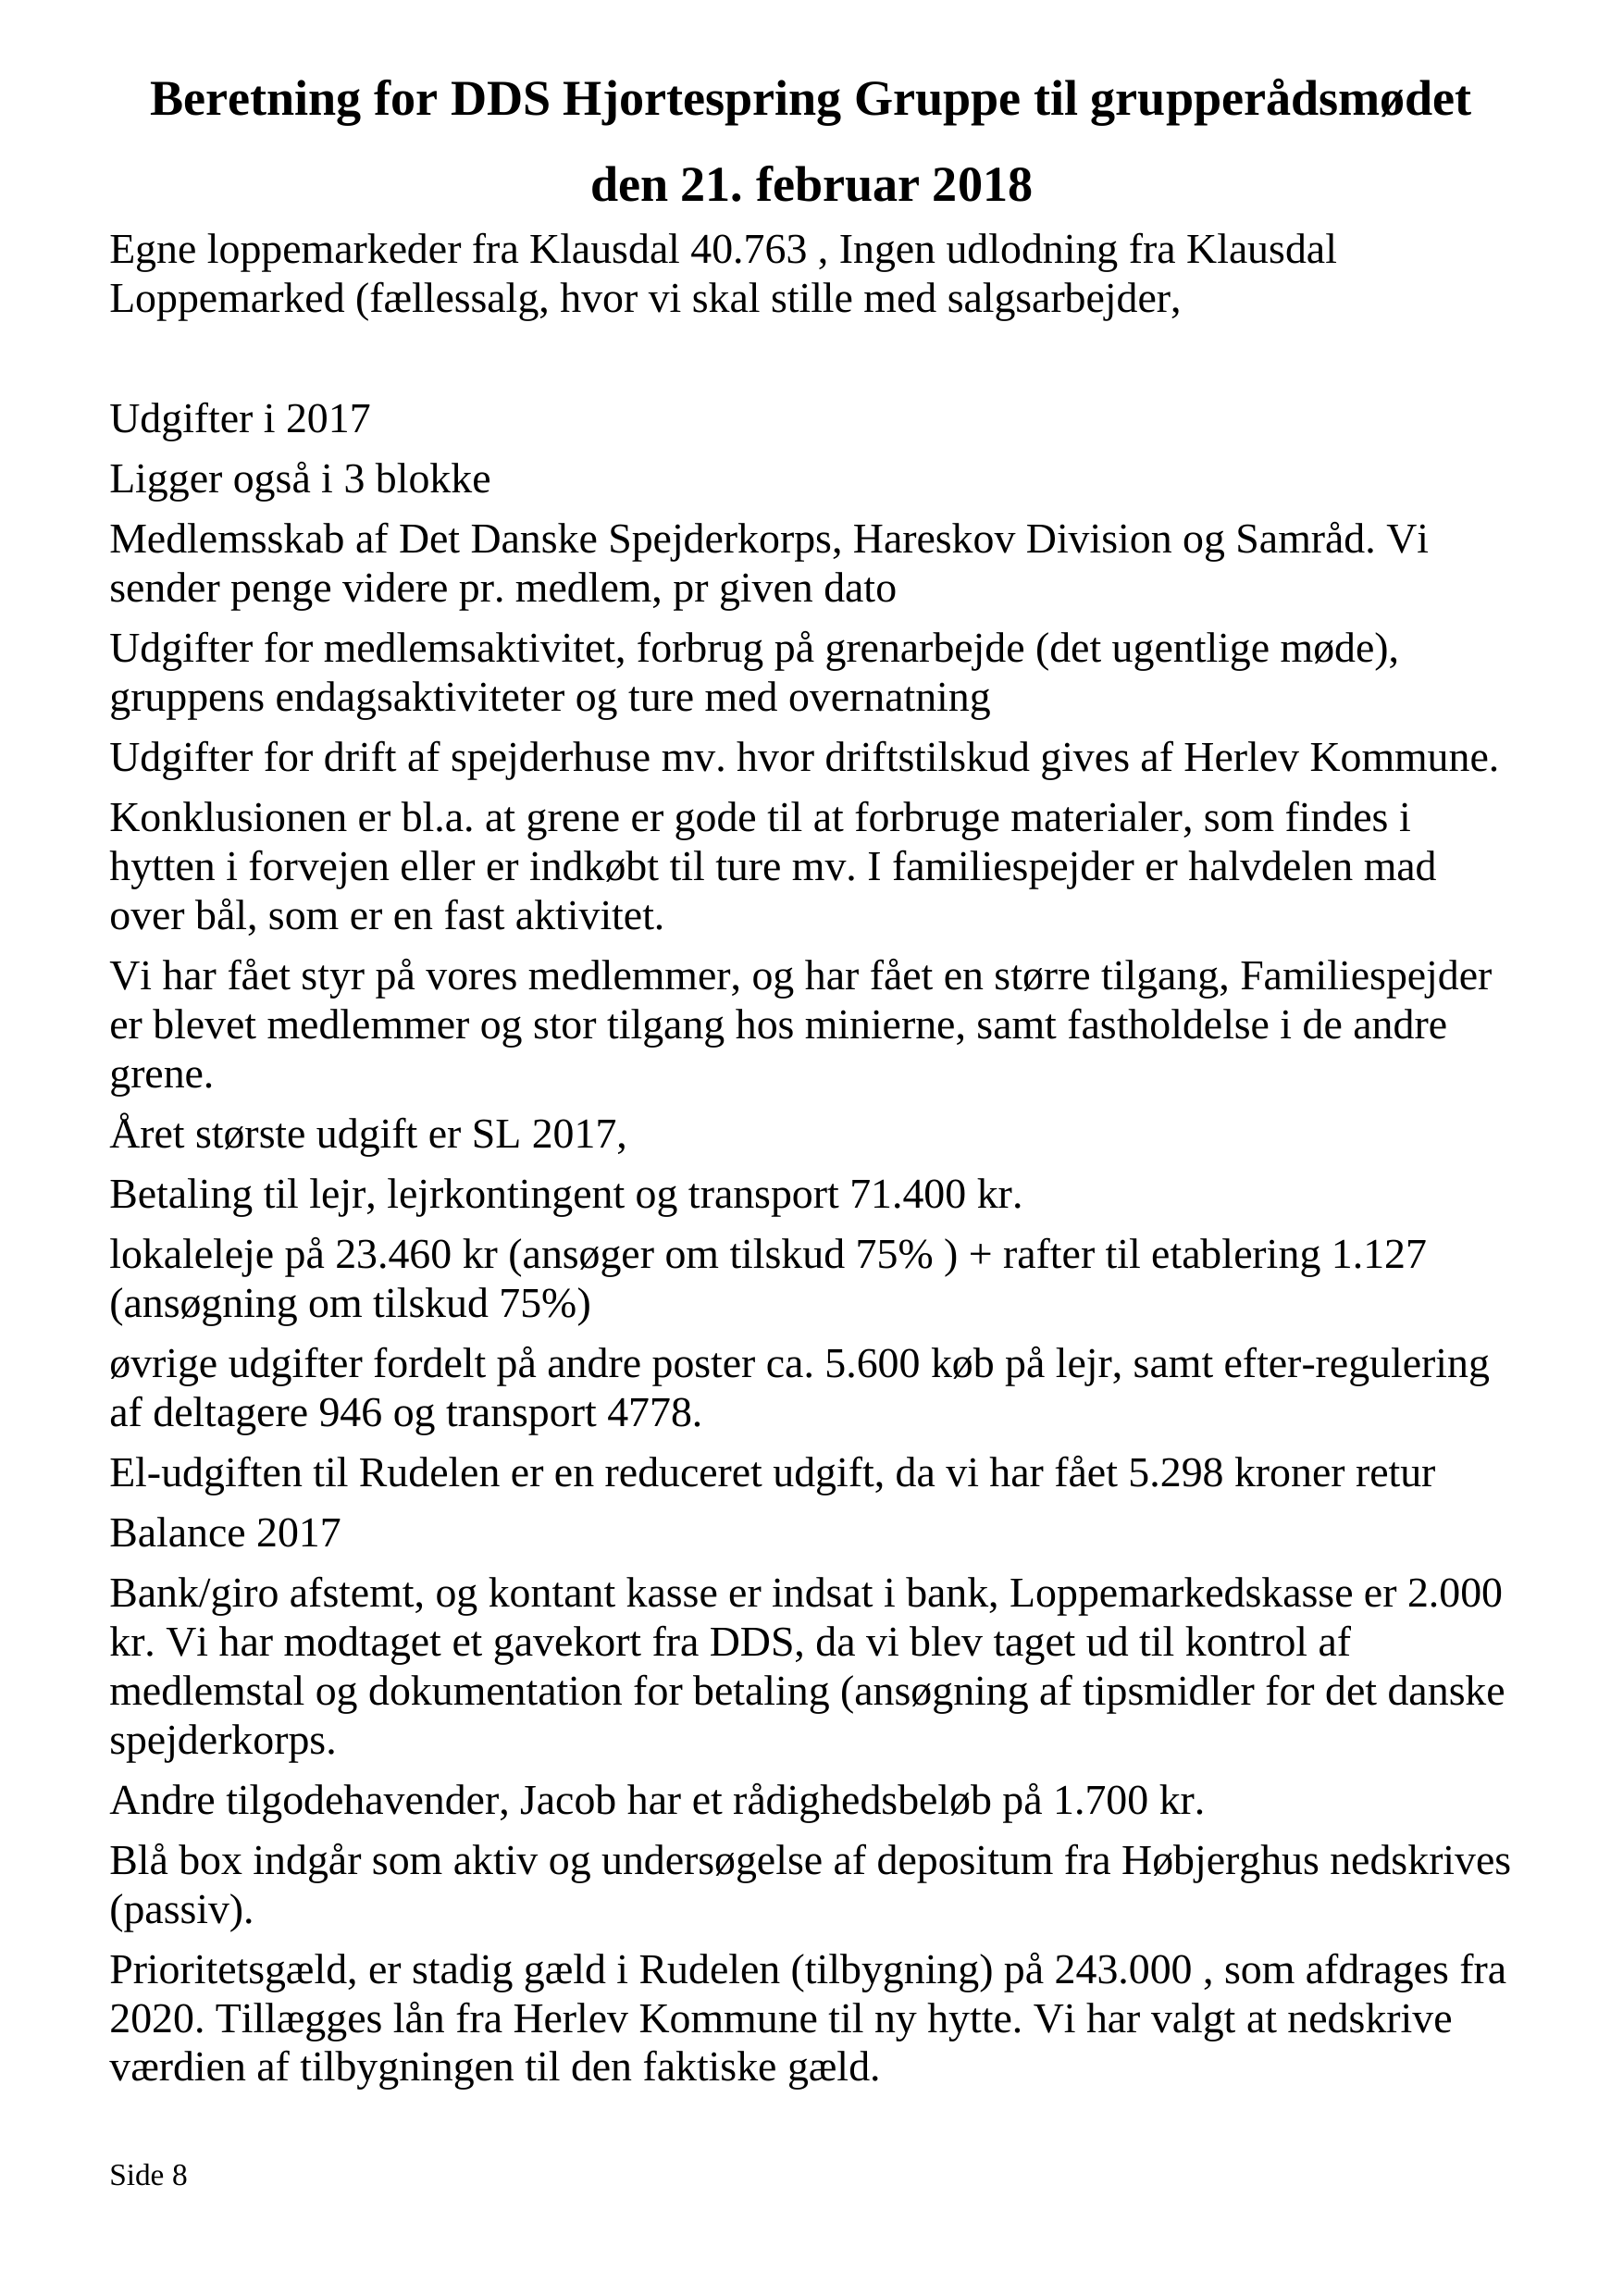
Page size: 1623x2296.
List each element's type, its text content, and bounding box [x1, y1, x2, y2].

text Vi har fået styr på vores medlemmer, og har fået en større tilgang, Familiespejder er blevet medlemmer og stor tilgang hos minierne, samt fastholdelse i de andre grene. [109, 950, 1514, 1097]
text Bank/giro afstemt, og kontant kasse er indsat i bank, Loppemarkedskasse er 2.000 kr. Vi har modtaget et gavekort fra DDS, da vi blev taget ud til kontrol af medlemstal og dokumentation for betaling (ansøgning af tipsmidler for det danske spejderkorps. [109, 1568, 1514, 1763]
text Udgifter i 2017 [109, 393, 1514, 441]
text Egne loppemarkeder fra Klausdal 40.763 , Ingen udlodning fra Klausdal Loppemarked (fællessalg, hvor vi skal stille med salgsarbejder, [109, 224, 1514, 321]
text øvrige udgifter fordelt på andre poster ca. 5.600 køb på lejr, samt efter-regulering af deltagere 946 og transport 4778. [109, 1338, 1514, 1435]
text Prioritetsgæld, er stadig gæld i Rudelen (tilbygning) på 243.000 , som afdrages fra 2020. Tillægges lån fra Herlev Kommune til ny hytte. Vi har valgt at nedskrive værdien af tilbygningen til den faktiske gæld. [109, 1944, 1514, 2091]
text Udgifter for medlemsaktivitet, forbrug på grenarbejde (det ugentlige møde), gruppens endagsaktiviteter og ture med overnatning [109, 623, 1514, 720]
text Ligger også i 3 blokke [109, 453, 1514, 503]
text Betaling til lejr, lejrkontingent og transport 71.400 kr. [109, 1169, 1514, 1217]
text Andre tilgodehavender, Jacob har et rådighedsbeløb på 1.700 kr. [109, 1774, 1514, 1823]
text El-udgiften til Rudelen er en reduceret udgift, da vi har fået 5.298 kroner retur [109, 1447, 1514, 1496]
text Året største udgift er SL 2017, [109, 1108, 1514, 1157]
text Medlemsskab af Det Danske Spejderkorps, Hareskov Division og Samråd. Vi sender penge videre pr. medlem, pr given dato [109, 514, 1514, 612]
text Udgifter for drift af spejderhuse mv. hvor driftstilskud gives af Herlev Kommune. [109, 732, 1514, 781]
text Balance 2017 [109, 1508, 1514, 1557]
text Konklusionen er bl.a. at grene er gode til at forbruge materialer, som findes i hytten i forvejen eller er indkøbt til ture mv. I familiespejder er halvdelen mad over bål, som er en fast aktivitet. [109, 792, 1514, 938]
text lokaleleje på 23.460 kr (ansøger om tilskud 75% ) + rafter til etablering 1.127 (ansøgning om tilskud 75%) [109, 1229, 1514, 1326]
text Blå box indgår som aktiv og undersøgelse af depositum fra Høbjerghus nedskrives (passiv). [109, 1835, 1514, 1932]
